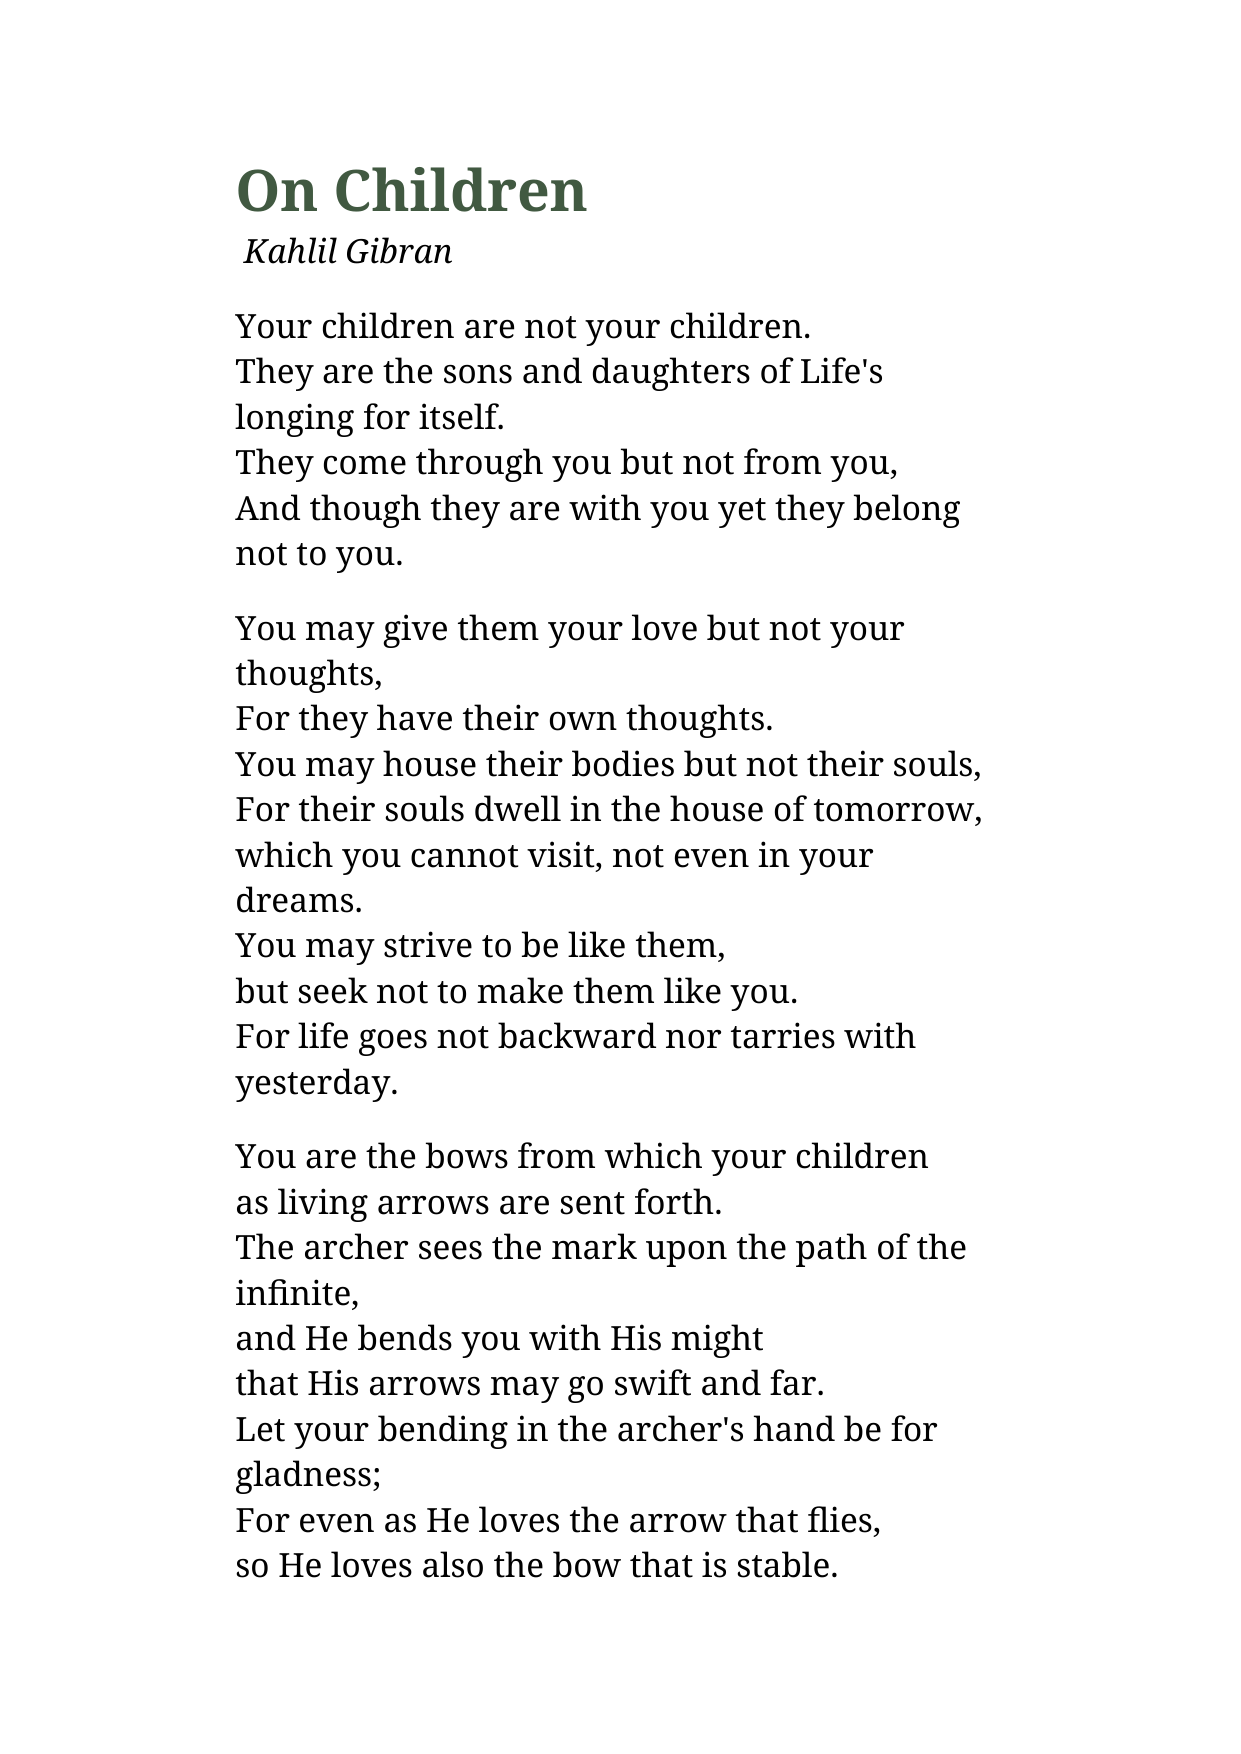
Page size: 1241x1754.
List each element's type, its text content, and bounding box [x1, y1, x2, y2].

text On Children Kahlil Gibran [235, 150, 1005, 273]
text Your children are not your children. They are the sons and daughters of Life's longing for itself. They come through you but not from you, And though they are with you yet they belong not to you. [235, 303, 1005, 575]
text You may give them your love but not your thoughts, For they have their own thoughts. You may house their bodies but not their souls, For their souls dwell in the house of tomorrow, which you cannot visit, not even in your dreams. You may strive to be like them, but seek not to make them like you. For life goes not backward nor tarries with yesterday. [235, 604, 1005, 1104]
text You are the bows from which your children as living arrows are sent forth. The archer sees the mark upon the path of the infinite, and He bends you with His might that His arrows may go swift and far. Let your bending in the archer's hand be for gladness; For even as He loves the arrow that flies, so He loves also the bow that is stable. [235, 1133, 1005, 1587]
